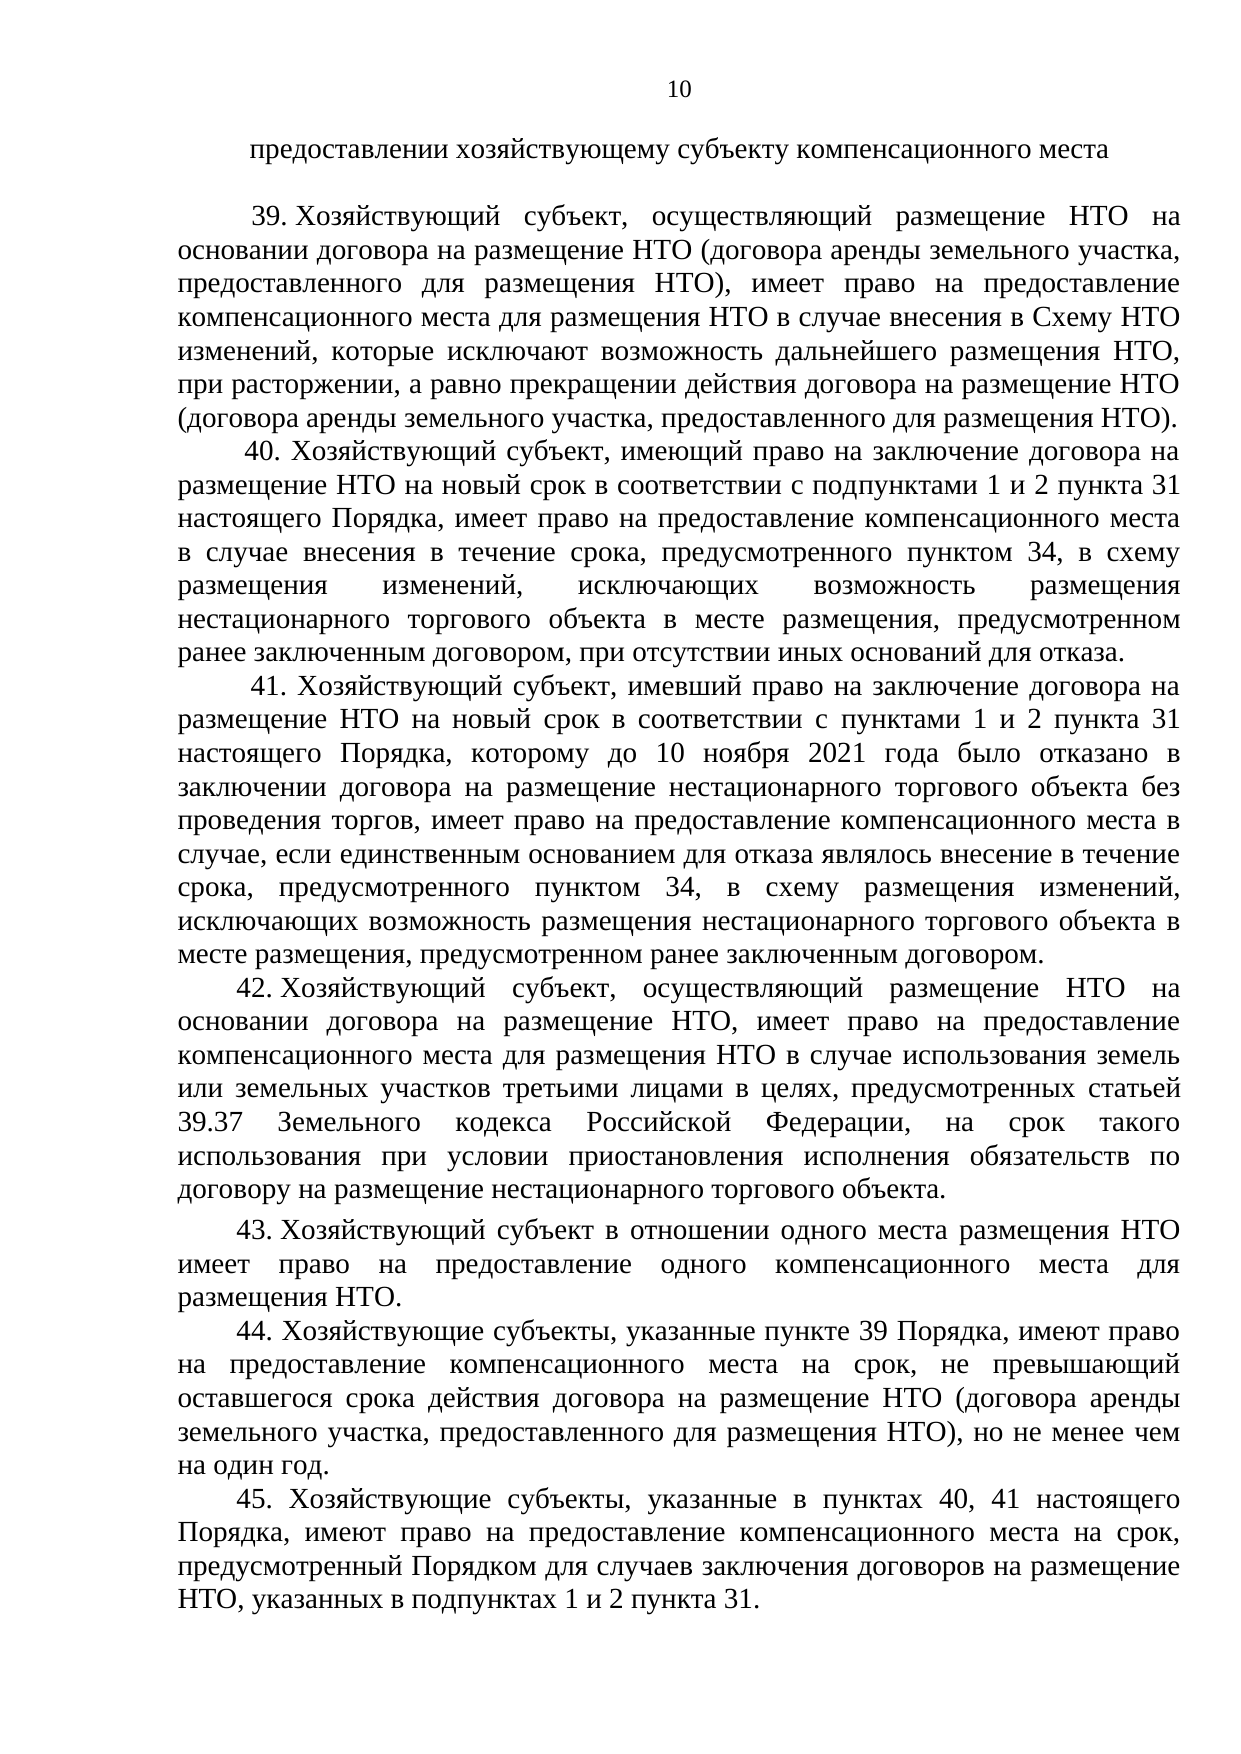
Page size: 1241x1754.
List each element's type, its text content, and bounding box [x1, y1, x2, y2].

text 42. Хозяйствующий субъект, осуществляющий размещение НТО на основании договора на размещение НТО, имеет право на предоставление компенсационного места для размещения НТО в случае использования земель или земельных участков третьими лицами в целях, предусмотренных статьей 39.37 Земельного кодекса Российской Федерации, на срок такого использования при условии приостановления исполнения обязательств по договору на размещение нестационарного торгового объекта. [177, 970, 1181, 1205]
text 41. Хозяйствующий субъект, имевший право на заключение договора на размещение НТО на новый срок в соответствии с пунктами 1 и 2 пункта 31 настоящего Порядка, которому до 10 ноября 2021 года было отказано в заключении договора на размещение нестационарного торгового объекта без проведения торгов, имеет право на предоставление компенсационного места в случае, если единственным основанием для отказа являлось внесение в течение срока, предусмотренного пунктом 34, в схему размещения изменений, исключающих возможность размещения нестационарного торгового объекта в месте размещения, предусмотренном ранее заключенным договором. [177, 668, 1181, 970]
text 40. Хозяйствующий субъект, имеющий право на заключение договора на размещение НТО на новый срок в соответствии с подпунктами 1 и 2 пункта 31 настоящего Порядка, имеет право на предоставление компенсационного места в случае внесения в течение срока, предусмотренного пунктом 34, в схему размещения изменений, исключающих возможность размещения нестационарного торгового объекта в месте размещения, предусмотренном ранее заключенным договором, при отсутствии иных оснований для отказа. [177, 433, 1181, 668]
text 39. Хозяйствующий субъект, осуществляющий размещение НТО на основании договора на размещение НТО (договора аренды земельного участка, предоставленного для размещения НТО), имеет право на предоставление компенсационного места для размещения НТО в случае внесения в Схему НТО изменений, которые исключают возможность дальнейшего размещения НТО, при расторжении, а равно прекращении действия договора на размещение НТО (договора аренды земельного участка, предоставленного для размещения НТО). [177, 198, 1181, 433]
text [177, 131, 1181, 165]
text 45. Хозяйствующие субъекты, указанные в пунктах 40, 41 настоящего Порядка, имеют право на предоставление компенсационного места на срок, предусмотренный Порядком для случаев заключения договоров на размещение НТО, указанных в подпунктах 1 и 2 пункта 31. [177, 1481, 1181, 1615]
text 43. Хозяйствующий субъект в отношении одного места размещения НТО имеет право на предоставление одного компенсационного места для размещения НТО. [177, 1212, 1181, 1313]
text 44. Хозяйствующие субъекты, указанные пункте 39 Порядка, имеют право на предоставление компенсационного места на срок, не превышающий оставшегося срока действия договора на размещение НТО (договора аренды земельного участка, предоставленного для размещения НТО), но не менее чем на один год. [177, 1313, 1181, 1481]
